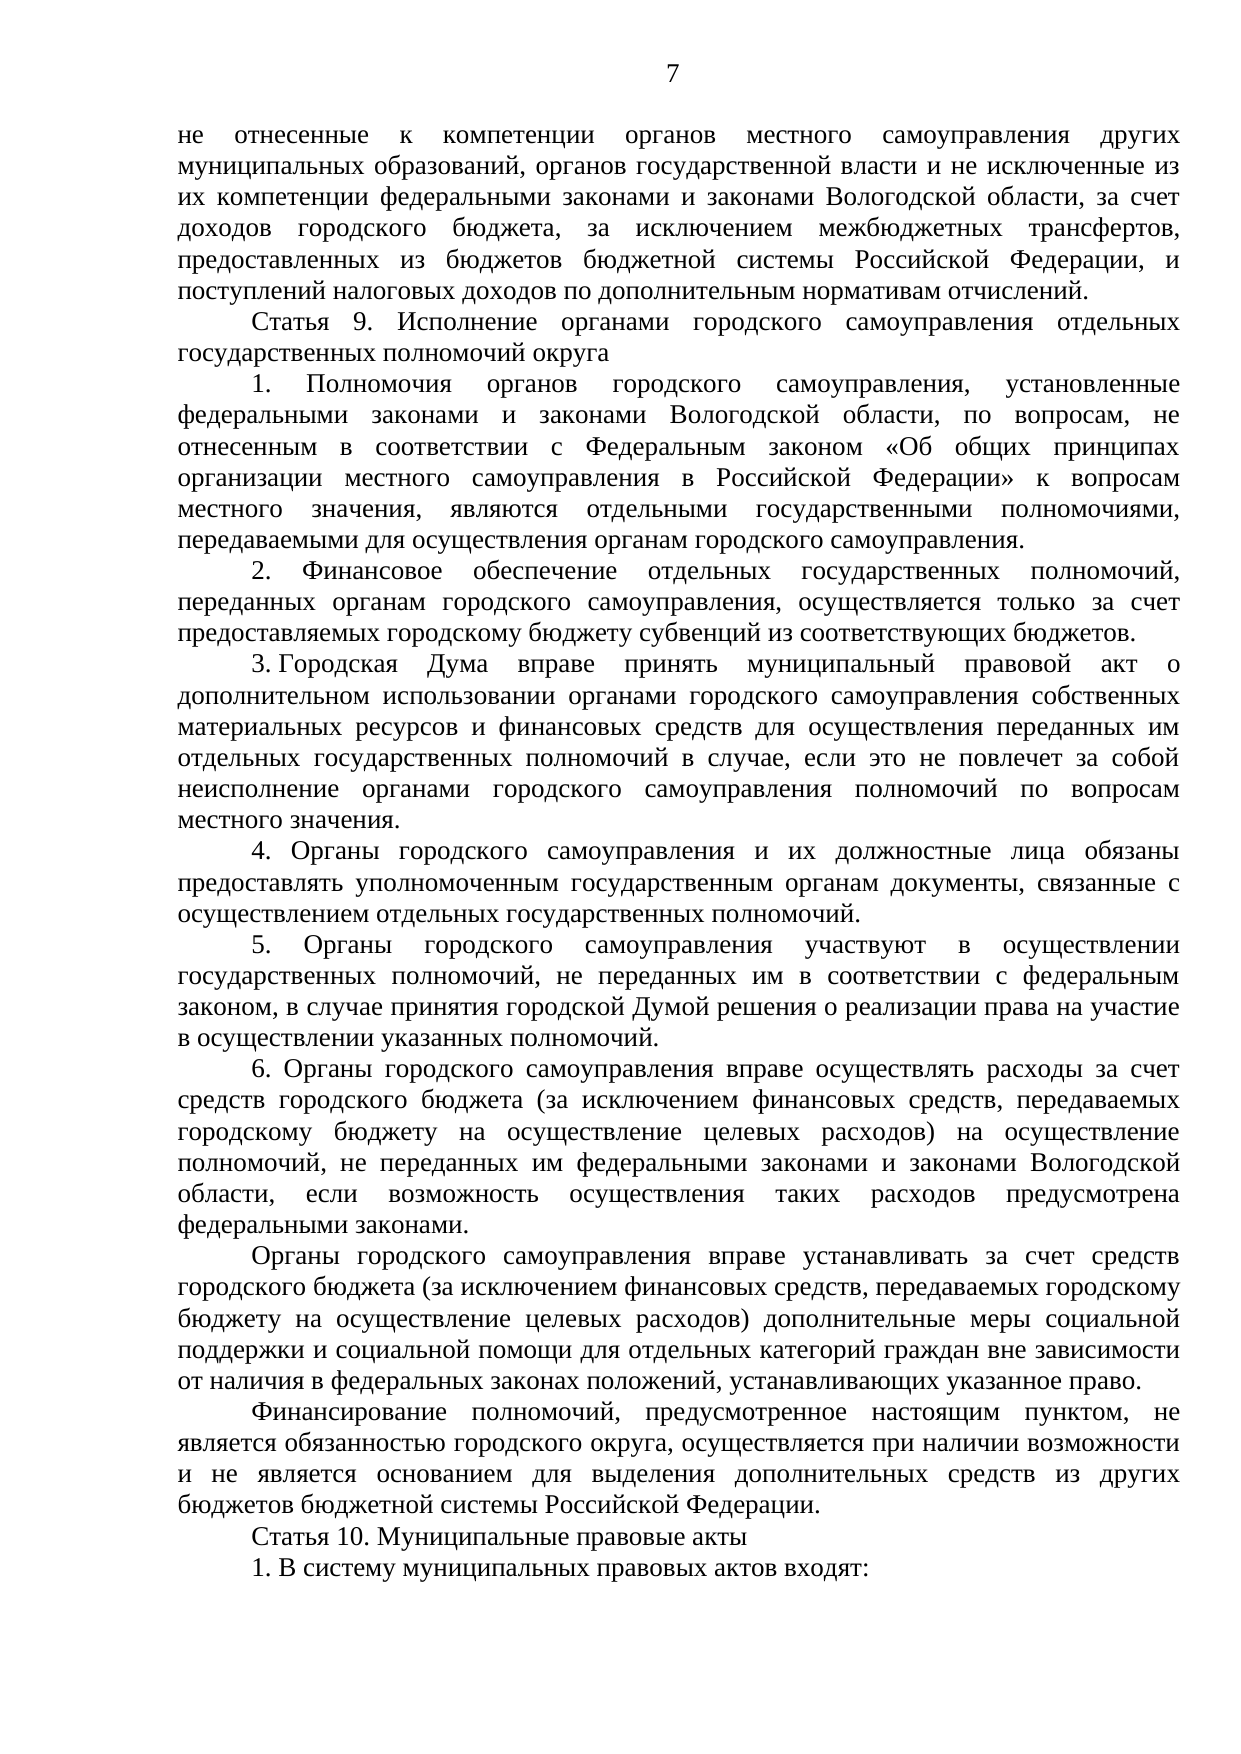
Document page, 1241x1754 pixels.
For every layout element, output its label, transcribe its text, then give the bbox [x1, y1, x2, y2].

text 1. Полномочия органов городского самоуправления, установленные федеральными законами и законами Вологодской области, по вопросам, не отнесенным в соответствии с Федеральным законом «Об общих принципах организации местного самоуправления в Российской Федерации» к вопросам местного значения, являются отдельными государственными полномочиями, передаваемыми для осуществления органам городского самоуправления. [177, 367, 1181, 554]
text 6. Органы городского самоуправления вправе осуществлять расходы за счет средств городского бюджета (за исключением финансовых средств, передаваемых городскому бюджету на осуществление целевых расходов) на осуществление полномочий, не переданных им федеральными законами и законами Вологодской области, если возможность осуществления таких расходов предусмотрена федеральными законами. [177, 1052, 1181, 1239]
text Статья 9. Исполнение органами городского самоуправления отдельных государственных полномочий округа [177, 305, 1181, 367]
text 2. Финансовое обеспечение отдельных государственных полномочий, переданных органам городского самоуправления, осуществляется только за счет предоставляемых городскому бюджету субвенций из соответствующих бюджетов. [177, 554, 1181, 648]
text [177, 118, 1181, 305]
text 3. Городская Дума вправе принять муниципальный правовой акт о дополнительном использовании органами городского самоуправления собственных материальных ресурсов и финансовых средств для осуществления переданных им отдельных государственных полномочий в случае, если это не повлечет за собой неисполнение органами городского самоуправления полномочий по вопросам местного значения. [177, 648, 1181, 834]
text 4. Органы городского самоуправления и их должностные лица обязаны предоставлять уполномоченным государственным органам документы, связанные с осуществлением отдельных государственных полномочий. [177, 834, 1181, 928]
text 1. В систему муниципальных правовых актов входят: [177, 1551, 1181, 1582]
text 5. Органы городского самоуправления участвуют в осуществлении государственных полномочий, не переданных им в соответствии с федеральным законом, в случае принятия городской Думой решения о реализации права на участие в осуществлении указанных полномочий. [177, 928, 1181, 1052]
text Органы городского самоуправления вправе устанавливать за счет средств городского бюджета (за исключением финансовых средств, передаваемых городскому бюджету на осуществление целевых расходов) дополнительные меры социальной поддержки и социальной помощи для отдельных категорий граждан вне зависимости от наличия в федеральных законах положений, устанавливающих указанное право. [177, 1239, 1181, 1395]
text Финансирование полномочий, предусмотренное настоящим пунктом, не является обязанностью городского округа, осуществляется при наличии возможности и не является основанием для выделения дополнительных средств из других бюджетов бюджетной системы Российской Федерации. [177, 1395, 1181, 1520]
text Статья 10. Муниципальные правовые акты [177, 1520, 1181, 1551]
